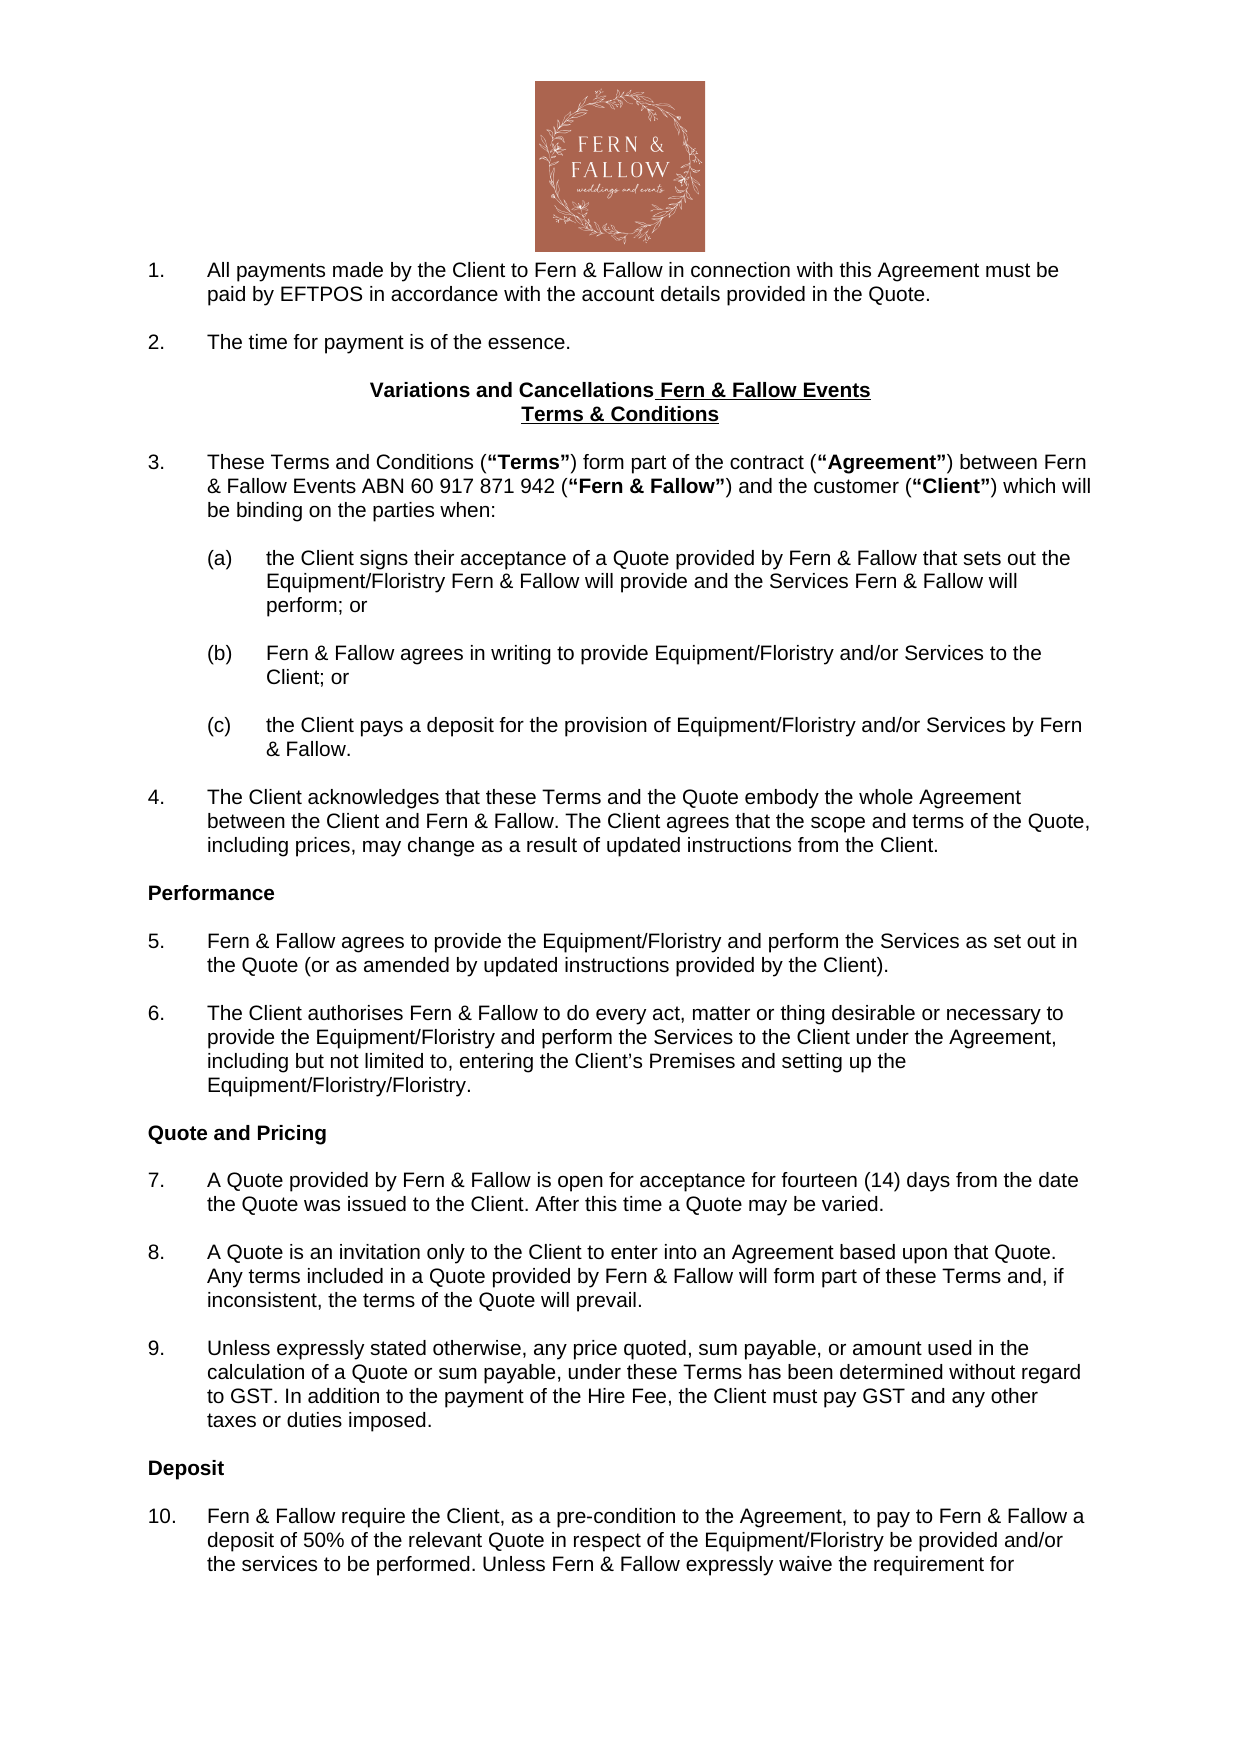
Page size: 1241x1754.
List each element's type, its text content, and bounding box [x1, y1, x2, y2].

list A Quote provided by Fern & Fallow is open for acceptance for fourteen (14) days from the date the Quote was issued to the Client. After this time a Quote may be varied. [148, 1168, 1092, 1216]
text Performance [148, 881, 1092, 905]
list A Quote is an invitation only to the Client to enter into an Agreement based upon that Quote. Any terms included in a Quote provided by Fern & Fallow will form part of these Terms and, if inconsistent, the terms of the Quote will prevail. [148, 1240, 1092, 1312]
list the Client pays a deposit for the provision of Equipment/Floristry and/or Services by Fern & Fallow. [207, 713, 1093, 761]
list Fern & Fallow agrees in writing to provide Equipment/Floristry and/or Services to the Client; or [207, 641, 1093, 689]
list Unless expressly stated otherwise, any price quoted, sum payable, or amount used in the calculation of a Quote or sum payable, under these Terms has been determined without regard to GST. In addition to the payment of the Hire Fee, the Client must pay GST and any other taxes or duties imposed. [148, 1336, 1092, 1432]
picture [535, 81, 706, 252]
list The Client authorises Fern & Fallow to do every act, matter or thing desirable or necessary to provide the Equipment/Floristry and perform the Services to the Client under the Agreement, including but not limited to, entering the Client’s Premises and setting up the Equipment/Floristry/Floristry. [148, 1001, 1093, 1096]
text Terms & Conditions [148, 402, 1092, 426]
text Deposit [148, 1456, 1092, 1480]
text Quote and Pricing [148, 1120, 1092, 1144]
list These Terms and Conditions (“Terms”) form part of the contract (“Agreement”) between Fern & Fallow Events ABN 60 917 871 942 (“Fern & Fallow”) and the customer (“Client”) which will be binding on the parties when: [148, 449, 1093, 521]
list The Client acknowledges that these Terms and the Quote embody the whole Agreement between the Client and Fern & Fallow. The Client agrees that the scope and terms of the Quote, including prices, may change as a result of updated instructions from the Client. [148, 785, 1093, 857]
list Fern & Fallow agrees to provide the Equipment/Floristry and perform the Services as set out in the Quote (or as amended by updated instructions provided by the Client). [148, 929, 1093, 977]
text Variations and Cancellations Fern & Fallow Events [148, 378, 1092, 402]
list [148, 1504, 1092, 1576]
list the Client signs their acceptance of a Quote provided by Fern & Fallow that sets out the Equipment/Floristry Fern & Fallow will provide and the Services Fern & Fallow will perform; or [207, 545, 1093, 617]
list The time for payment is of the essence. [148, 330, 1092, 354]
list All payments made by the Client to Fern & Fallow in connection with this Agreement must be paid by EFTPOS in accordance with the account details provided in the Quote. [148, 258, 1092, 306]
